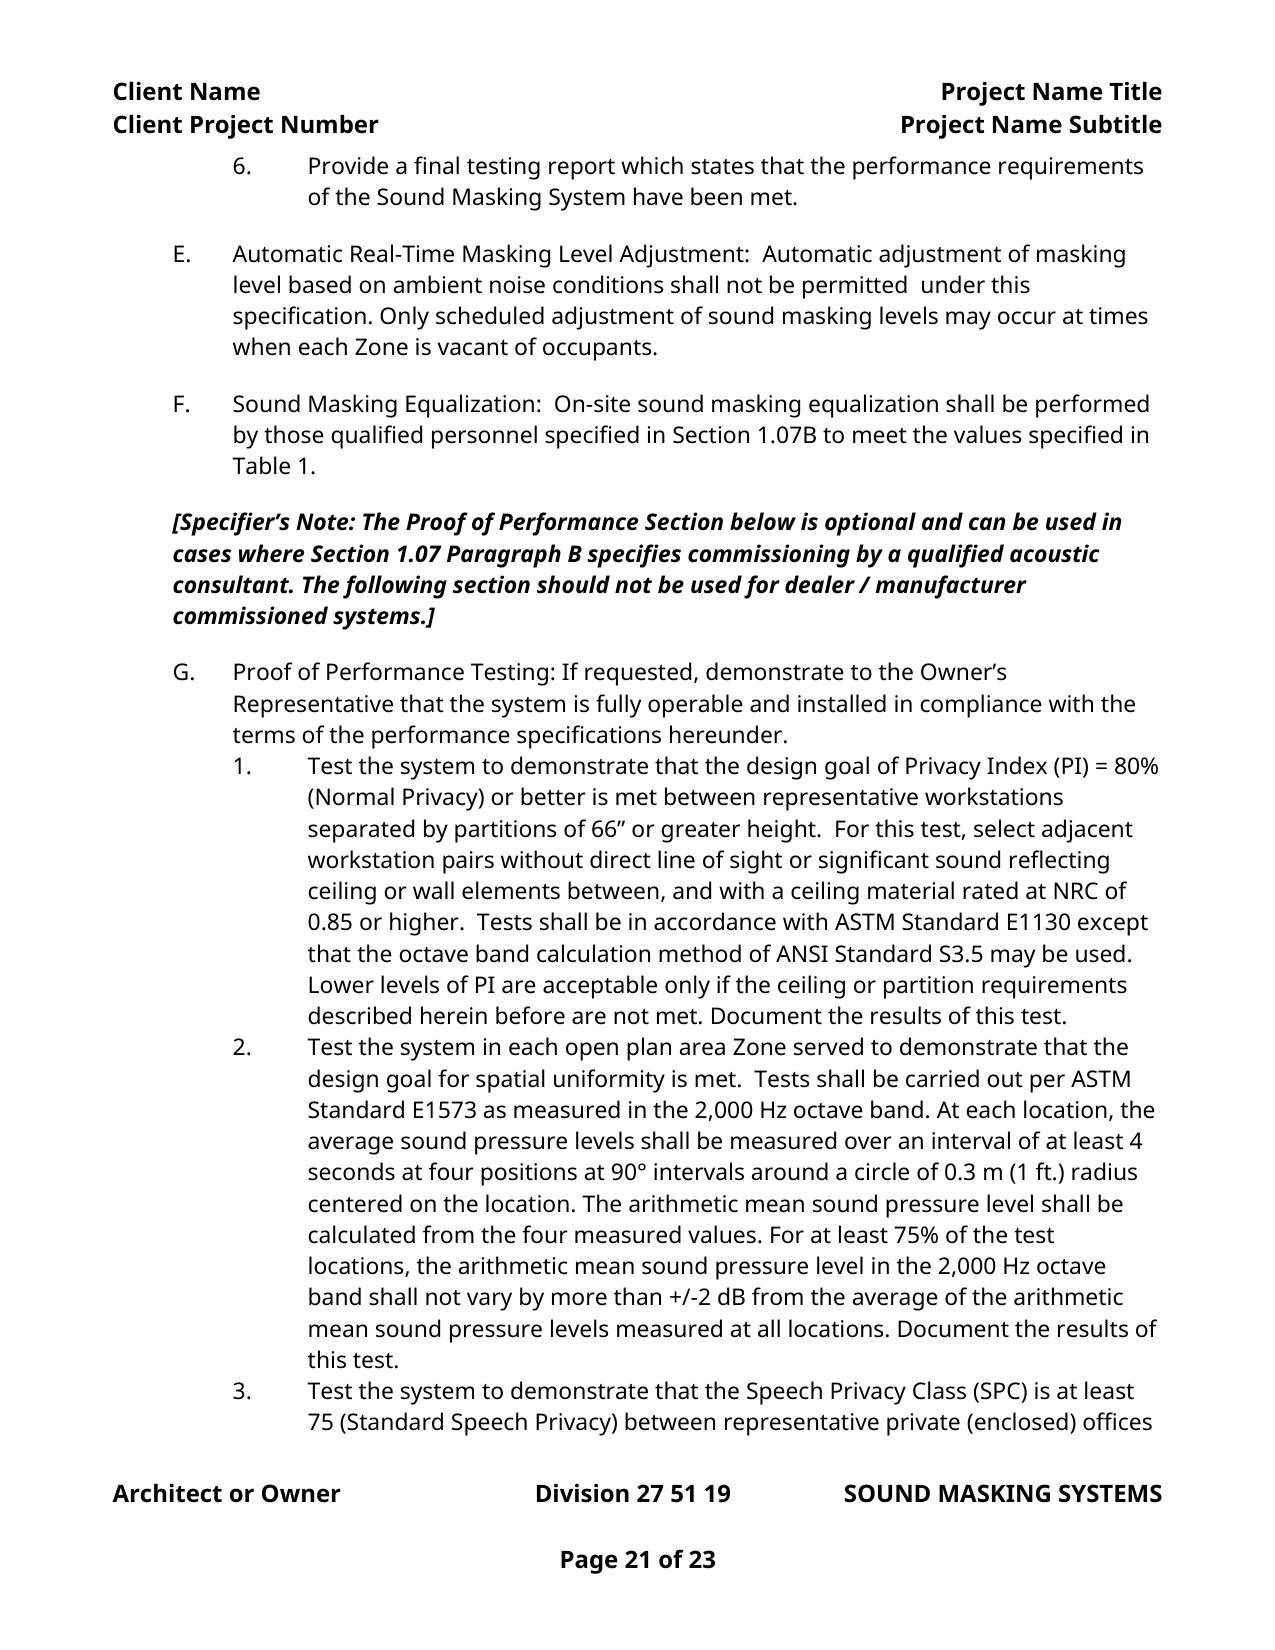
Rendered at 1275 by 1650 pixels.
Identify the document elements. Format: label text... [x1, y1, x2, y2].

subtitle Test the system to demonstrate that the design goal of Privacy Index (PI) = 80% (Normal Privacy) or better is met between representative workstations separated by partitions of 66” or greater height. For this test, select adjacent workstation pairs without direct line of sight or significant sound reflecting ceiling or wall elements between, and with a ceiling material rated at NRC of 0.85 or higher. Tests shall be in accordance with ASTM Standard E1130 except that the octave band calculation method of ANSI Standard S3.5 may be used. Lower levels of PI are acceptable only if the ceiling or partition requirements described herein before are not met. Document the results of this test. [232, 750, 1162, 1031]
subtitle [Specifier’s Note: The Proof of Performance Section below is optional and can be used in cases where Section 1.07 Paragraph B specifies commissioning by a qualified acoustic consultant. The following section should not be used for dealer / manufacturer commissioned systems.] [172, 506, 1162, 631]
subtitle Provide a final testing report which states that the performance requirements of the Sound Masking System have been met. [232, 150, 1162, 212]
subtitle Test the system in each open plan area Zone served to demonstrate that the design goal for spatial uniformity is met. Tests shall be carried out per ASTM Standard E1573 as measured in the 2,000 Hz octave band. At each location, the average sound pressure levels shall be measured over an interval of at least 4 seconds at four positions at 90° intervals around a circle of 0.3 m (1 ft.) radius centered on the location. The arithmetic mean sound pressure level shall be calculated from the four measured values. For at least 75% of the test locations, the arithmetic mean sound pressure level in the 2,000 Hz octave band shall not vary by more than +/-2 dB from the average of the arithmetic mean sound pressure levels measured at all locations. Document the results of this test. [232, 1031, 1162, 1375]
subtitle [232, 1375, 1162, 1437]
subtitle Sound Masking Equalization: On-site sound masking equalization shall be performed by those qualified personnel specified in Section 1.07B to meet the values specified in Table 1. [172, 387, 1162, 481]
subtitle Proof of Performance Testing: If requested, demonstrate to the Owner’s Representative that the system is fully operable and installed in compliance with the terms of the performance specifications hereunder. [172, 656, 1162, 750]
subtitle Automatic Real-Time Masking Level Adjustment: Automatic adjustment of masking level based on ambient noise conditions shall not be permitted under this specification. Only scheduled adjustment of sound masking levels may occur at times when each Zone is vacant of occupants. [172, 237, 1162, 362]
